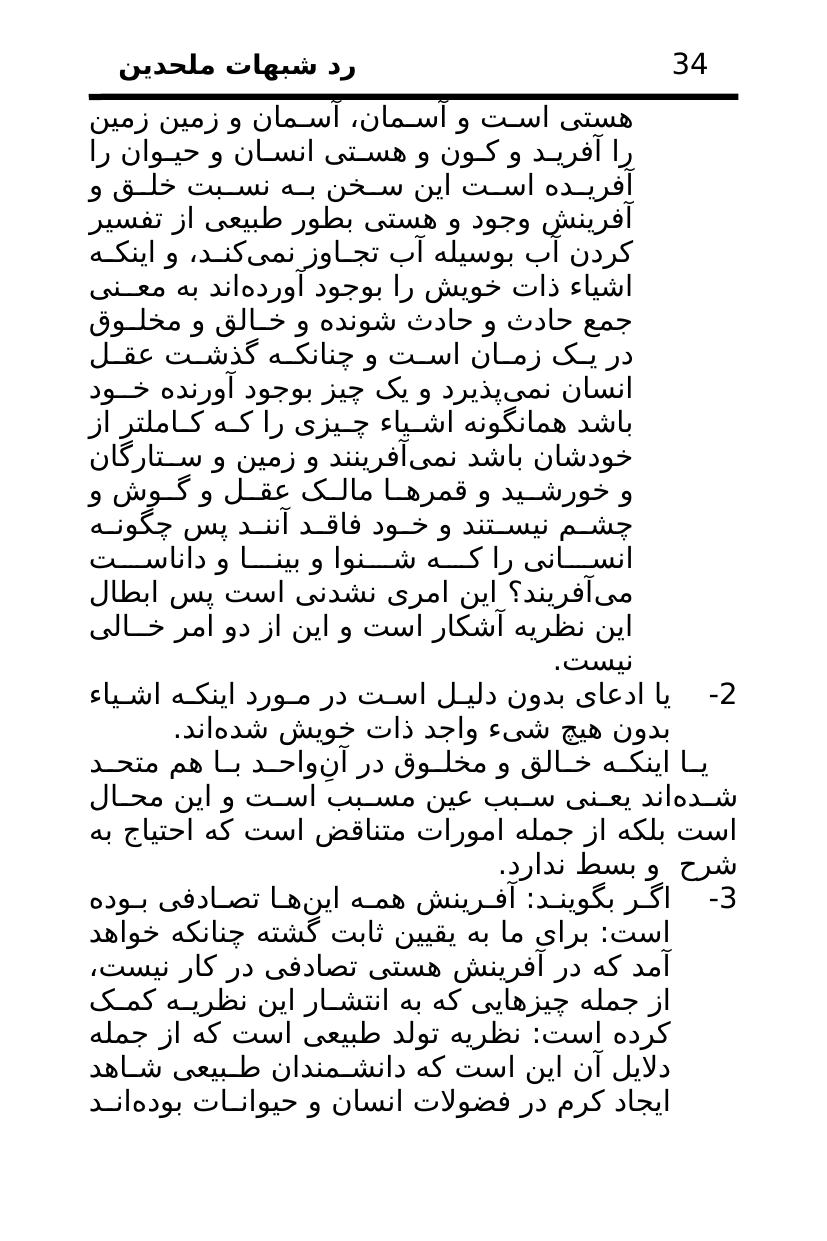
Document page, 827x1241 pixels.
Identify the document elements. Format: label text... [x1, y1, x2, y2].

text یا اینکه خالق و مخلوق در آن‌ِواحد با هم متحد شده‌اند یعنی سبب عین مسبب است و این محال است بلکه از جمله امورات متناقض است که احتیاج به شرح و بسط ندارد. [89, 745, 738, 881]
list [89, 100, 671, 677]
list یا ادعای بدون دلیل است در مورد اینکه اشیاء بدون هیچ شیء واجد ذات خویش شده‌اند. [89, 677, 708, 745]
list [89, 881, 708, 1119]
